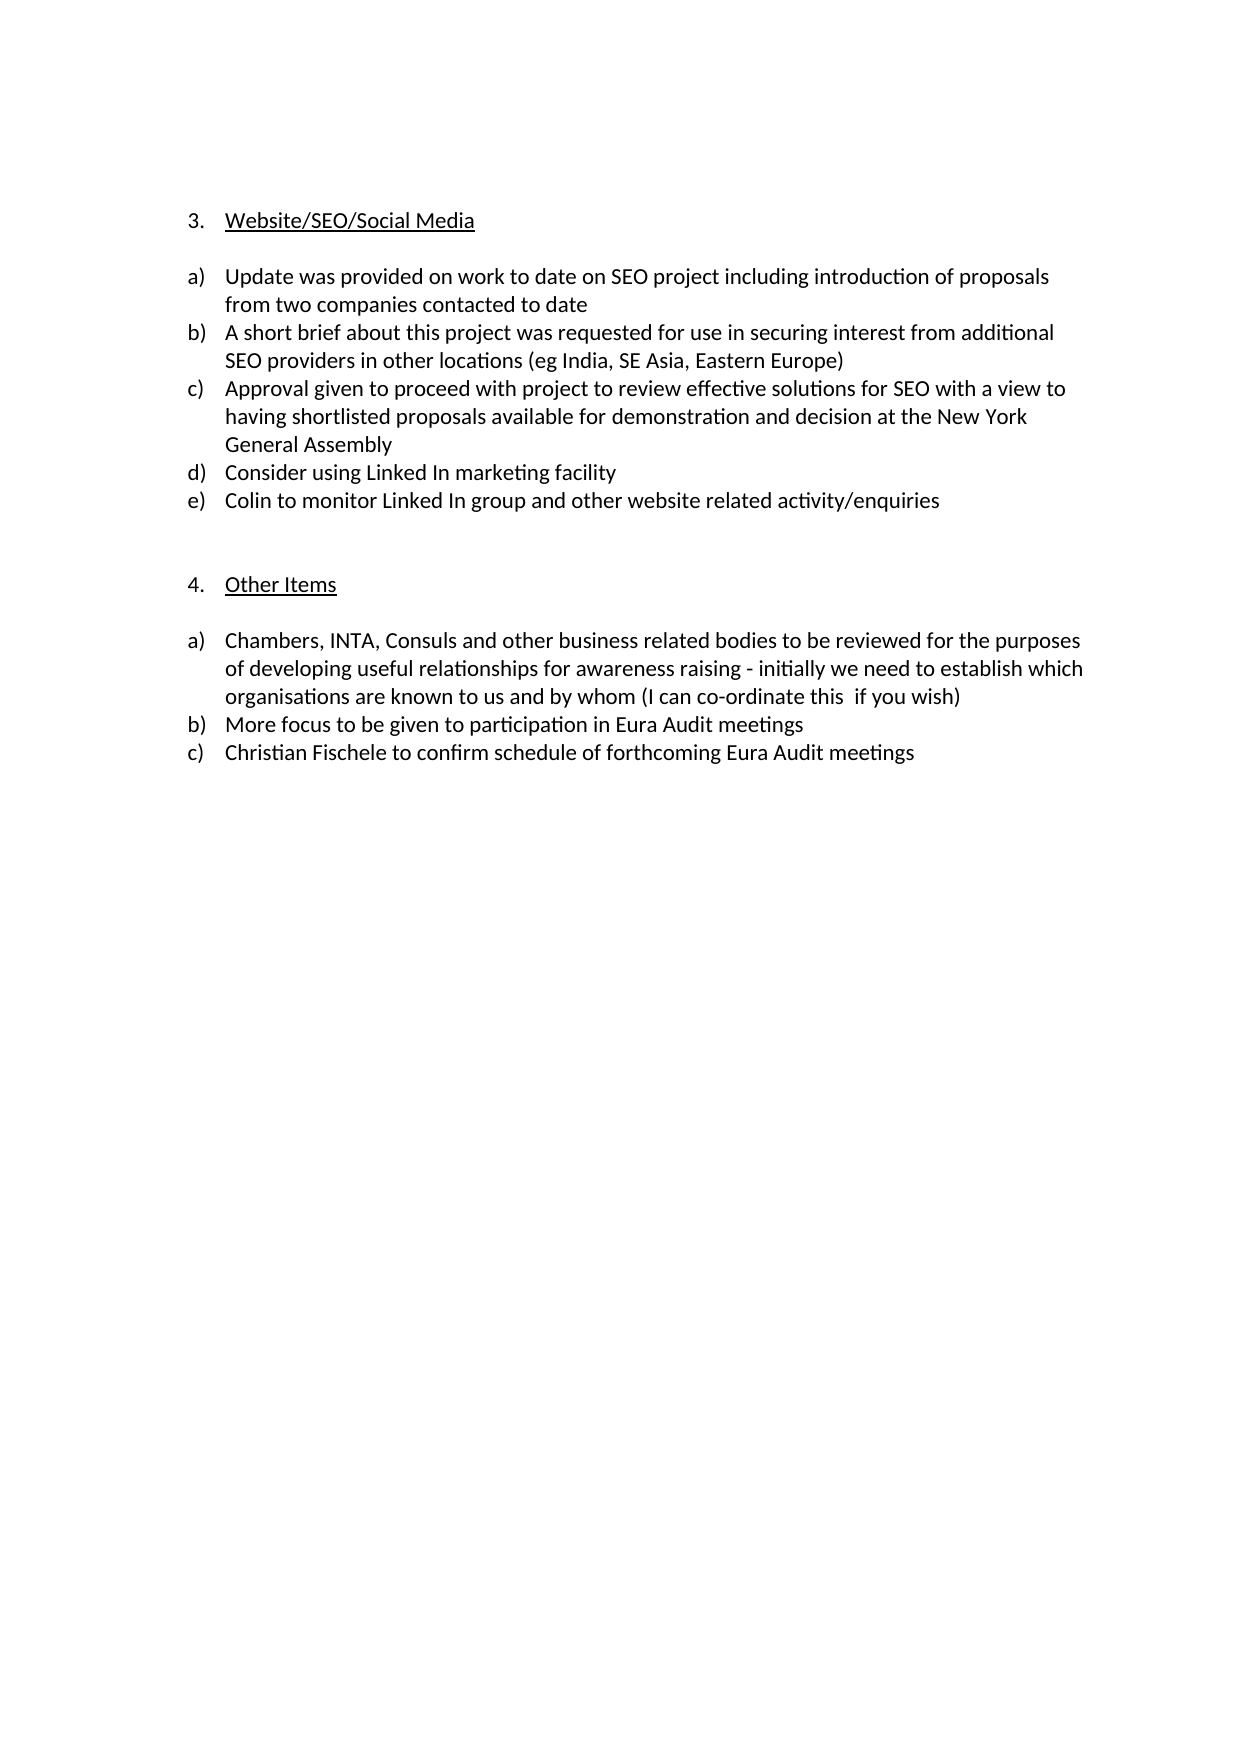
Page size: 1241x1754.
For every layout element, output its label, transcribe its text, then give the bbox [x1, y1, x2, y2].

list Colin to monitor Linked In group and other website related activity/enquiries [187, 486, 1090, 514]
list A short brief about this project was requested for use in securing interest from additional SEO providers in other locations (eg India, SE Asia, Eastern Europe) [187, 318, 1090, 374]
list Approval given to proceed with project to review effective solutions for SEO with a view to having shortlisted proposals available for demonstration and decision at the New York General Assembly [187, 374, 1090, 458]
list Chambers, INTA, Consuls and other business related bodies to be reviewed for the purposes of developing useful relationships for awareness raising - initially we need to establish which organisations are known to us and by whom (I can co-ordinate this if you wish) [187, 626, 1090, 710]
list Update was provided on work to date on SEO project including introduction of proposals from two companies contacted to date [187, 262, 1090, 318]
list Other Items [187, 570, 1090, 598]
list Consider using Linked In marketing facility [187, 458, 1090, 486]
list More focus to be given to participation in Eura Audit meetings [187, 710, 1090, 738]
list Website/SEO/Social Media [187, 206, 1090, 234]
list Christian Fischele to confirm schedule of forthcoming Eura Audit meetings [187, 738, 1090, 766]
